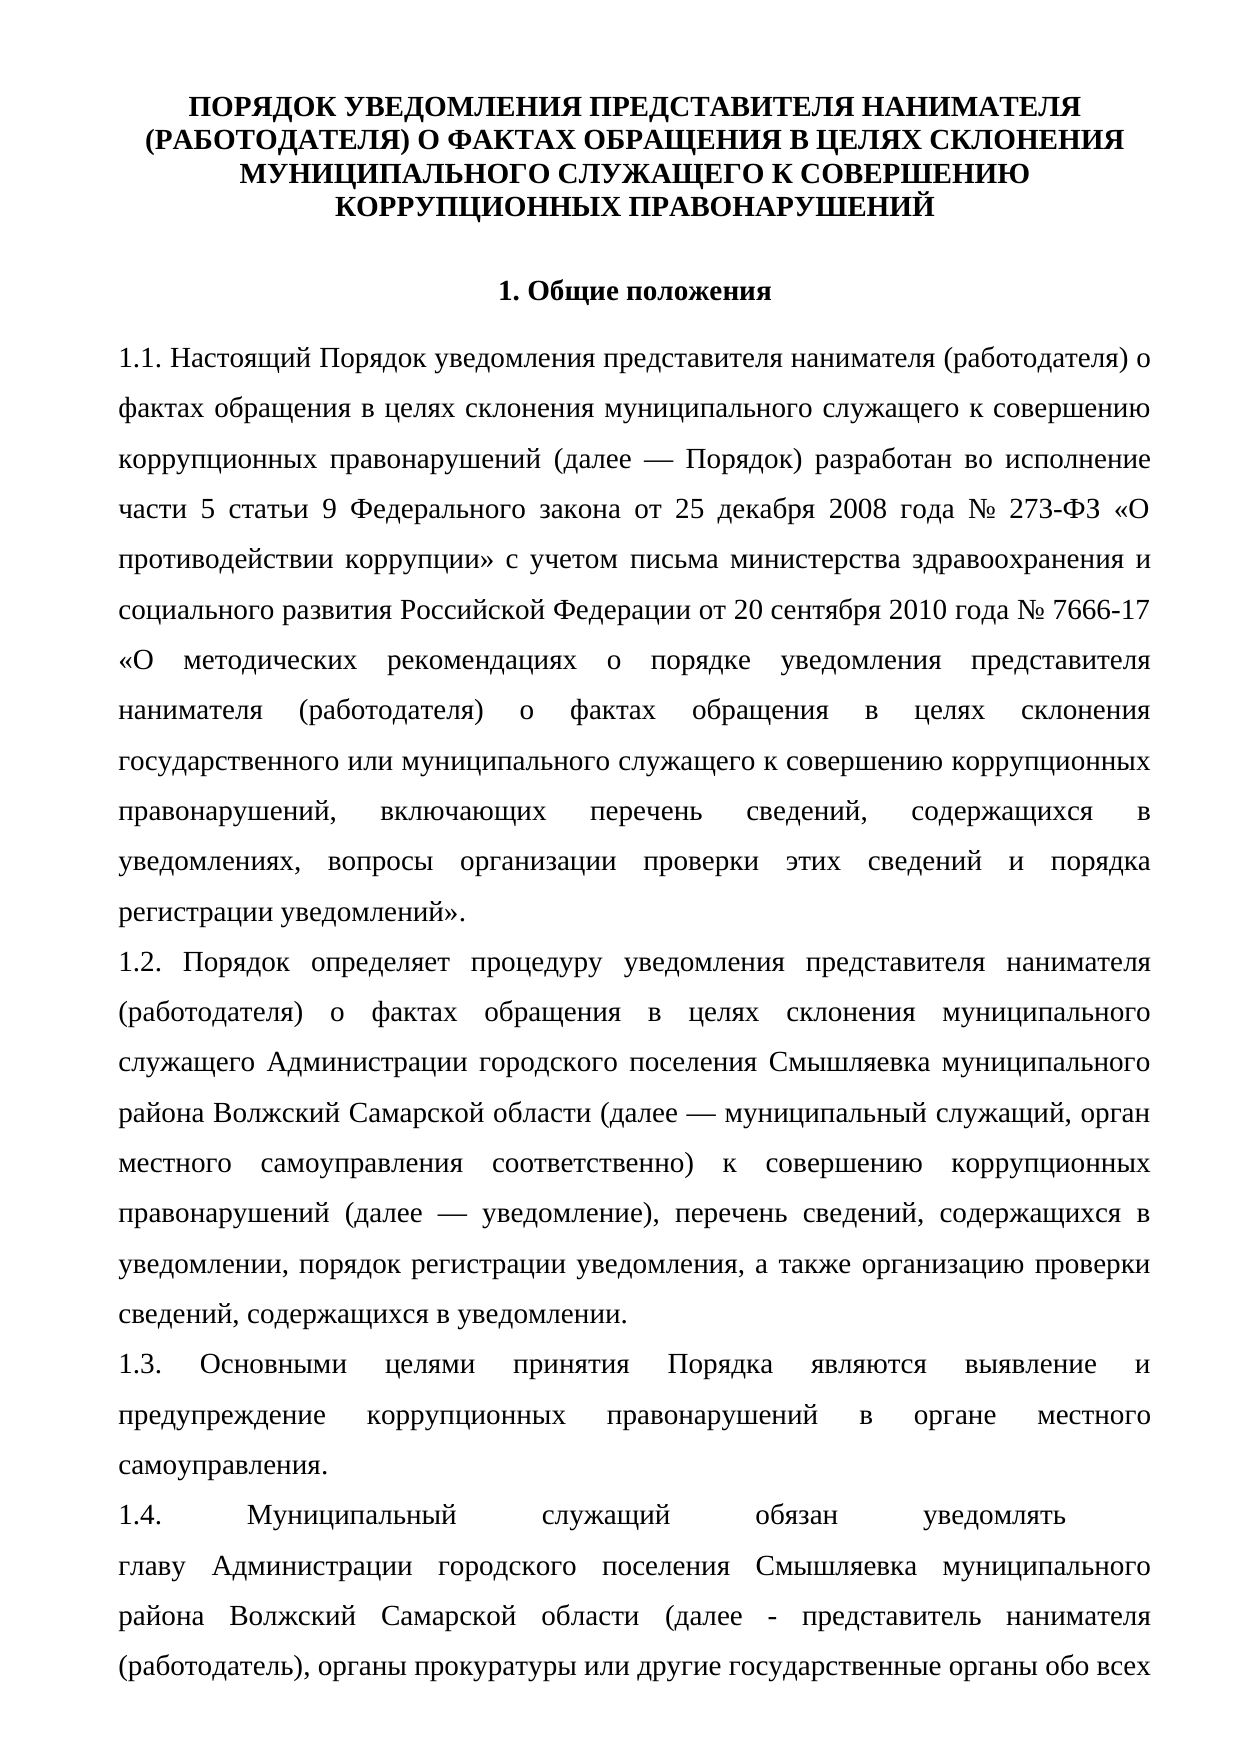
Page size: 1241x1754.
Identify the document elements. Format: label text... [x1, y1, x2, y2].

text 1. Общие положения [118, 273, 1152, 307]
text 1.2. Порядок определяет процедуру уведомления представителя нанимателя (работодателя) о фактах обращения в целях склонения муниципального служащего Администрации городского поселения Смышляевка муниципального района Волжский Самарской области (далее — муниципальный служащий, орган местного самоуправления соответственно) к совершению коррупционных правонарушений (далее — уведомление), перечень сведений, содержащихся в уведомлении, порядок регистрации уведомления, а также организацию проверки сведений, содержащихся в уведомлении. [118, 944, 1152, 1330]
text ПОРЯДОК УВЕДОМЛЕНИЯ ПРЕДСТАВИТЕЛЯ НАНИМАТЕЛЯ (РАБОТОДАТЕЛЯ) О ФАКТАХ ОБРАЩЕНИЯ В ЦЕЛЯХ СКЛОНЕНИЯ МУНИЦИПАЛЬНОГО СЛУЖАЩЕГО К СОВЕРШЕНИЮ КОРРУПЦИОННЫХ ПРАВОНАРУШЕНИЙ [118, 89, 1152, 223]
text 1.3. Основными целями принятия Порядка являются выявление и предупреждение коррупционных правонарушений в органе местного самоуправления. [118, 1346, 1152, 1481]
text 1.1. Настоящий Порядок уведомления представителя нанимателя (работодателя) о фактах обращения в целях склонения муниципального служащего к совершению коррупционных правонарушений (далее — Порядок) разработан во исполнение части 5 статьи 9 Федерального закона от 25 декабря 2008 года № 273-ФЗ «О противодействии коррупции» с учетом письма министерства здравоохранения и социального развития Российской Федерации от 20 сентября 2010 года № 7666-17 «О методических рекомендациях о порядке уведомления представителя нанимателя (работодателя) о фактах обращения в целях склонения государственного или муниципального служащего к совершению коррупционных правонарушений, включающих перечень сведений, содержащихся в уведомлениях, вопросы организации проверки этих сведений и порядка регистрации уведомлений». [118, 340, 1152, 927]
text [118, 1497, 1152, 1682]
